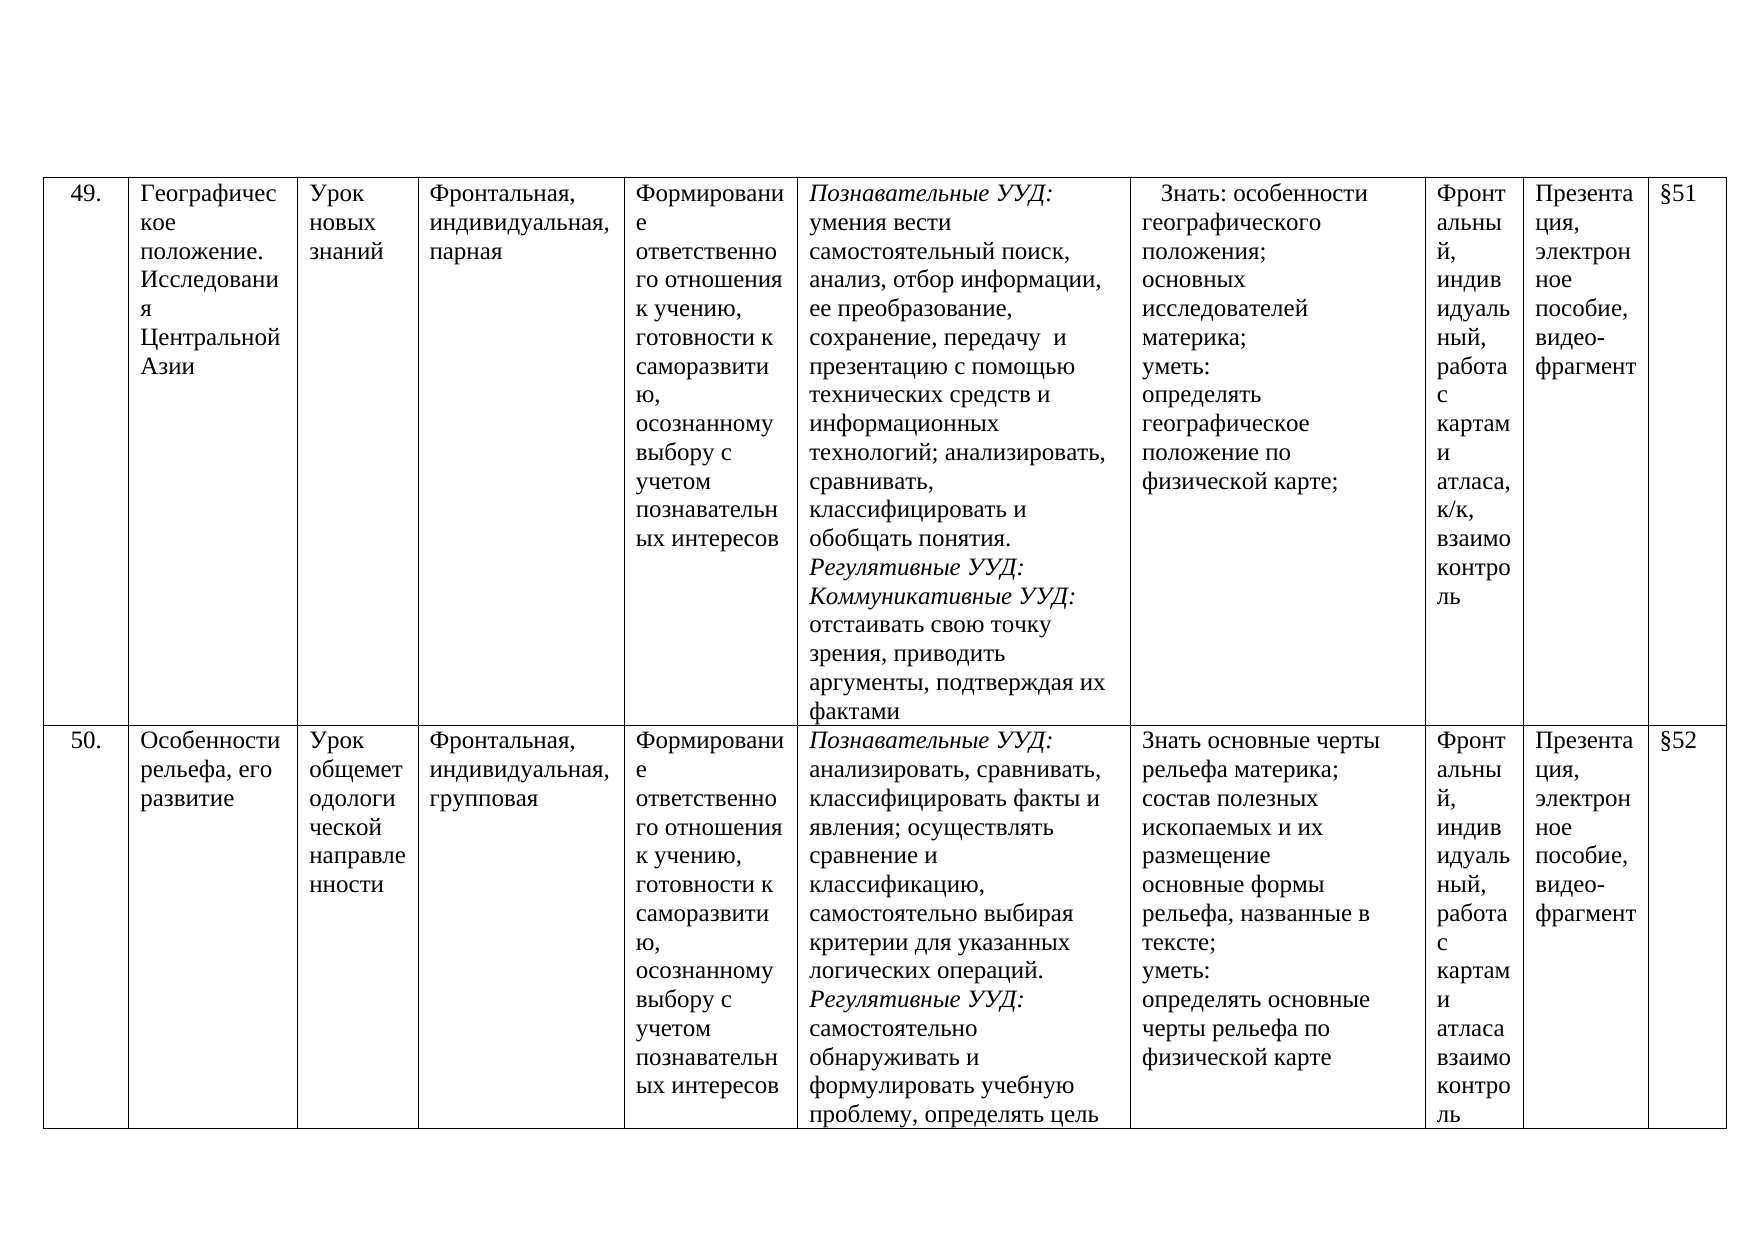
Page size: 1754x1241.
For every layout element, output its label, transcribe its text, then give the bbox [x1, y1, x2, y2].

table_cell Формирование ответственного отношения к учению, готовности к саморазвитию, осознанному выбору с учетом познавательных интересов [625, 178, 797, 724]
table_cell 50. [44, 726, 128, 1128]
table_cell Познавательные УУД: умения вести самостоятельный поиск, анализ, отбор информации, ее преобразование, сохранение, передачу и презентацию с помощью технических средств и информационных технологий; анализировать, сравнивать, классифицировать и обобщать понятия. Регулятивные УУД: Коммуникативные УУД: отстаивать свою точку зрения, приводить аргументы, подтверждая их фактами [798, 178, 1130, 724]
table_cell Знать: особенности географического положения; основных исследователей материка; уметь: определять географическое положение по физической карте; [1131, 178, 1425, 724]
table_cell Урок новых знаний [298, 178, 418, 724]
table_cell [419, 726, 624, 1128]
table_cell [625, 726, 797, 1128]
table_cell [298, 726, 418, 1128]
table_cell Фронтальная, индивидуальная, парная [419, 178, 624, 724]
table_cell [798, 726, 1130, 1128]
table_cell Географическое положение. Исследования Центральной Азии [129, 178, 297, 724]
table_cell §51 [1649, 178, 1726, 724]
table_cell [129, 726, 297, 1128]
table_cell Презентация, электронное пособие, видео-фрагмент [1524, 178, 1648, 724]
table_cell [1131, 726, 1425, 1128]
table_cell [1426, 726, 1523, 1128]
table_cell Фронтальный, индивидуальный, работа с картами атласа, к/к, взаимоконтроль [1426, 178, 1523, 724]
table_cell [1524, 726, 1648, 1128]
table_cell §52 [1649, 726, 1726, 1128]
table_cell 49. [44, 178, 128, 724]
